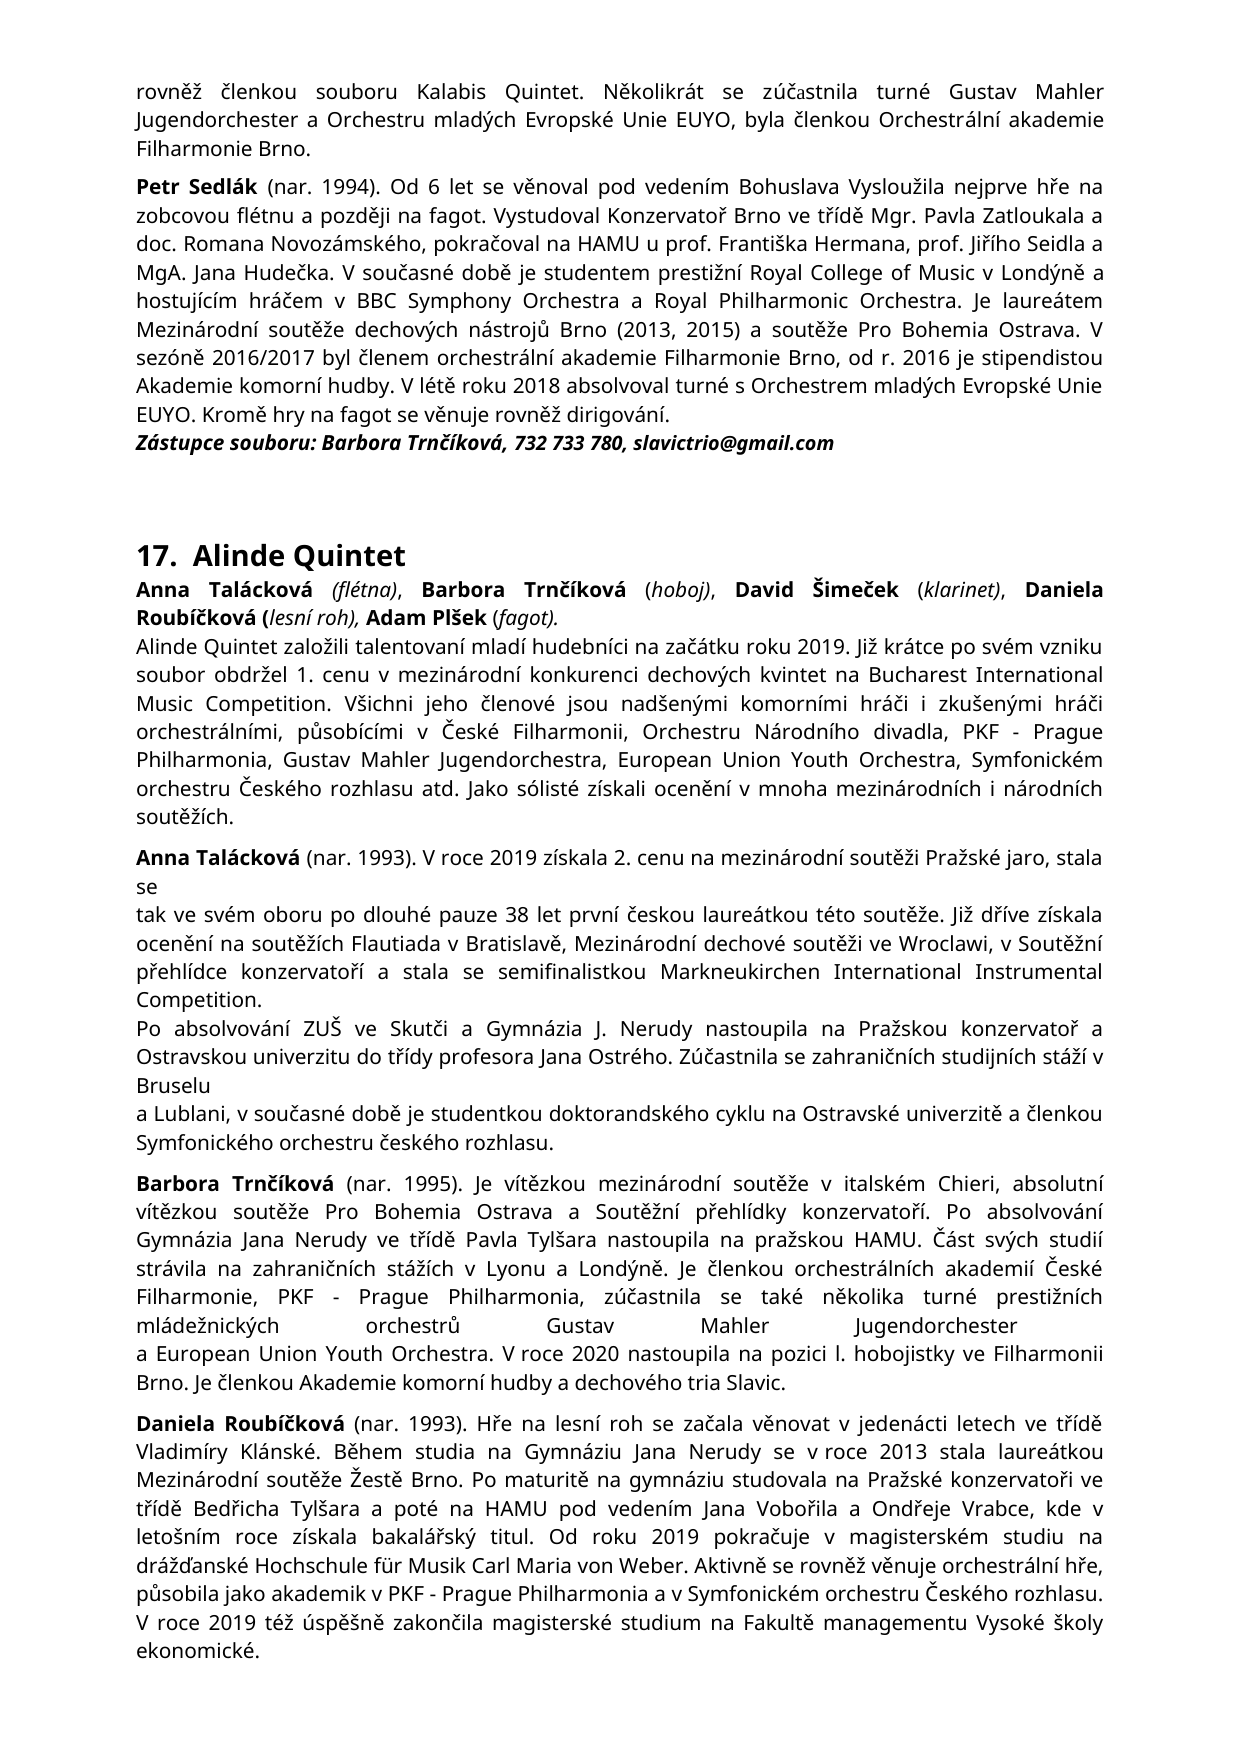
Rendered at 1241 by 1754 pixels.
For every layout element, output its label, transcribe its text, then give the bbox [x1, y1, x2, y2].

text Barbora Trnčíková (nar. 1995). Je vítězkou mezinárodní soutěže v italském Chieri, absolutní vítězkou soutěže Pro Bohemia Ostrava a Soutěžní přehlídky konzervatoří. Po absolvování Gymnázia Jana Nerudy ve třídě Pavla Tylšara nastoupila na pražskou HAMU. Část svých studií strávila na zahraničních stážích v Lyonu a Londýně. Je členkou orchestrálních akademií České Filharmonie, PKF - Prague Philharmonia, zúčastnila se také několika turné prestižních mládežnických orchestrů Gustav Mahler Jugendorchester a European Union Youth Orchestra. V roce 2020 nastoupila na pozici l. hobojistky ve Filharmonii Brno. Je členkou Akademie komorní hudby a dechového tria Slavic. [136, 1169, 1104, 1396]
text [136, 77, 1104, 162]
text Anna Talácková (nar. 1993). V roce 2019 získala 2. cenu na mezinárodní soutěži Pražské jaro, stala se tak ve svém oboru po dlouhé pauze 38 let první českou laureátkou této soutěže. Již dříve získala ocenění na soutěžích Flautiada v Bratislavě, Mezinárodní dechové soutěži ve Wroclawi, v Soutěžní přehlídce konzervatoří a stala se semifinalistkou Markneukirchen International Instrumental Competition. Po absolvování ZUŠ ve Skutči a Gymnázia J. Nerudy nastoupila na Pražskou konzervatoř a Ostravskou univerzitu do třídy profesora Jana Ostrého. Zúčastnila se zahraničních studijních stáží v Bruselu a Lublani, v současné době je studentkou doktorandského cyklu na Ostravské univerzitě a členkou Symfonického orchestru českého rozhlasu. [136, 843, 1104, 1156]
text 17. Alinde Quintet [136, 535, 1104, 575]
text Anna Talácková (flétna), Barbora Trnčíková (hoboj), David Šimeček (klarinet), Daniela Roubíčková (lesní roh), Adam Plšek (fagot). [136, 575, 1104, 632]
text Zástupce souboru: Barbora Trnčíková, 732 733 780, slavictrio@gmail.com [136, 428, 1104, 457]
text Daniela Roubíčková (nar. 1993). Hře na lesní roh se začala věnovat v jedenácti letech ve třídě Vladimíry Klánské. Během studia na Gymnáziu Jana Nerudy se v roce 2013 stala laureátkou Mezinárodní soutěže Žestě Brno. Po maturitě na gymnáziu studovala na Pražské konzervatoři ve třídě Bedřicha Tylšara a poté na HAMU pod vedením Jana Vobořila a Ondřeje Vrabce, kde v letošním roce získala bakalářský titul. Od roku 2019 pokračuje v magisterském studiu na drážďanské Hochschule für Musik Carl Maria von Weber. Aktivně se rovněž věnuje orchestrální hře, působila jako akademik v PKF - Prague Philharmonia a v Symfonickém orchestru Českého rozhlasu. V roce 2019 též úspěšně zakončila magisterské studium na Fakultě managementu Vysoké školy ekonomické. [136, 1409, 1104, 1665]
text Alinde Quintet založili talentovaní mladí hudebníci na začátku roku 2019. Již krátce po svém vzniku soubor obdržel 1. cenu v mezinárodní konkurenci dechových kvintet na Bucharest International Music Competition. Všichni jeho členové jsou nadšenými komorními hráči i zkušenými hráči orchestrálními, působícími v České Filharmonii, Orchestru Národního divadla, PKF - Prague Philharmonia, Gustav Mahler Jugendorchestra, European Union Youth Orchestra, Symfonickém orchestru Českého rozhlasu atd. Jako sólisté získali ocenění v mnoha mezinárodních i národních soutěžích. [136, 632, 1104, 831]
text Petr Sedlák (nar. 1994). Od 6 let se věnoval pod vedením Bohuslava Vysloužila nejprve hře na zobcovou flétnu a později na fagot. Vystudoval Konzervatoř Brno ve třídě Mgr. Pavla Zatloukala a doc. Romana Novozámského, pokračoval na HAMU u prof. Františka Hermana, prof. Jiřího Seidla a MgA. Jana Hudečka. V současné době je studentem prestižní Royal College of Music v Londýně a hostujícím hráčem v BBC Symphony Orchestra a Royal Philharmonic Orchestra. Je laureátem Mezinárodní soutěže dechových nástrojů Brno (2013, 2015) a soutěže Pro Bohemia Ostrava. V sezóně 2016/2017 byl členem orchestrální akademie Filharmonie Brno, od r. 2016 je stipendistou Akademie komorní hudby. V létě roku 2018 absolvoval turné s Orchestrem mladých Evropské Unie EUYO. Kromě hry na fagot se věnuje rovněž dirigování. [136, 172, 1104, 428]
